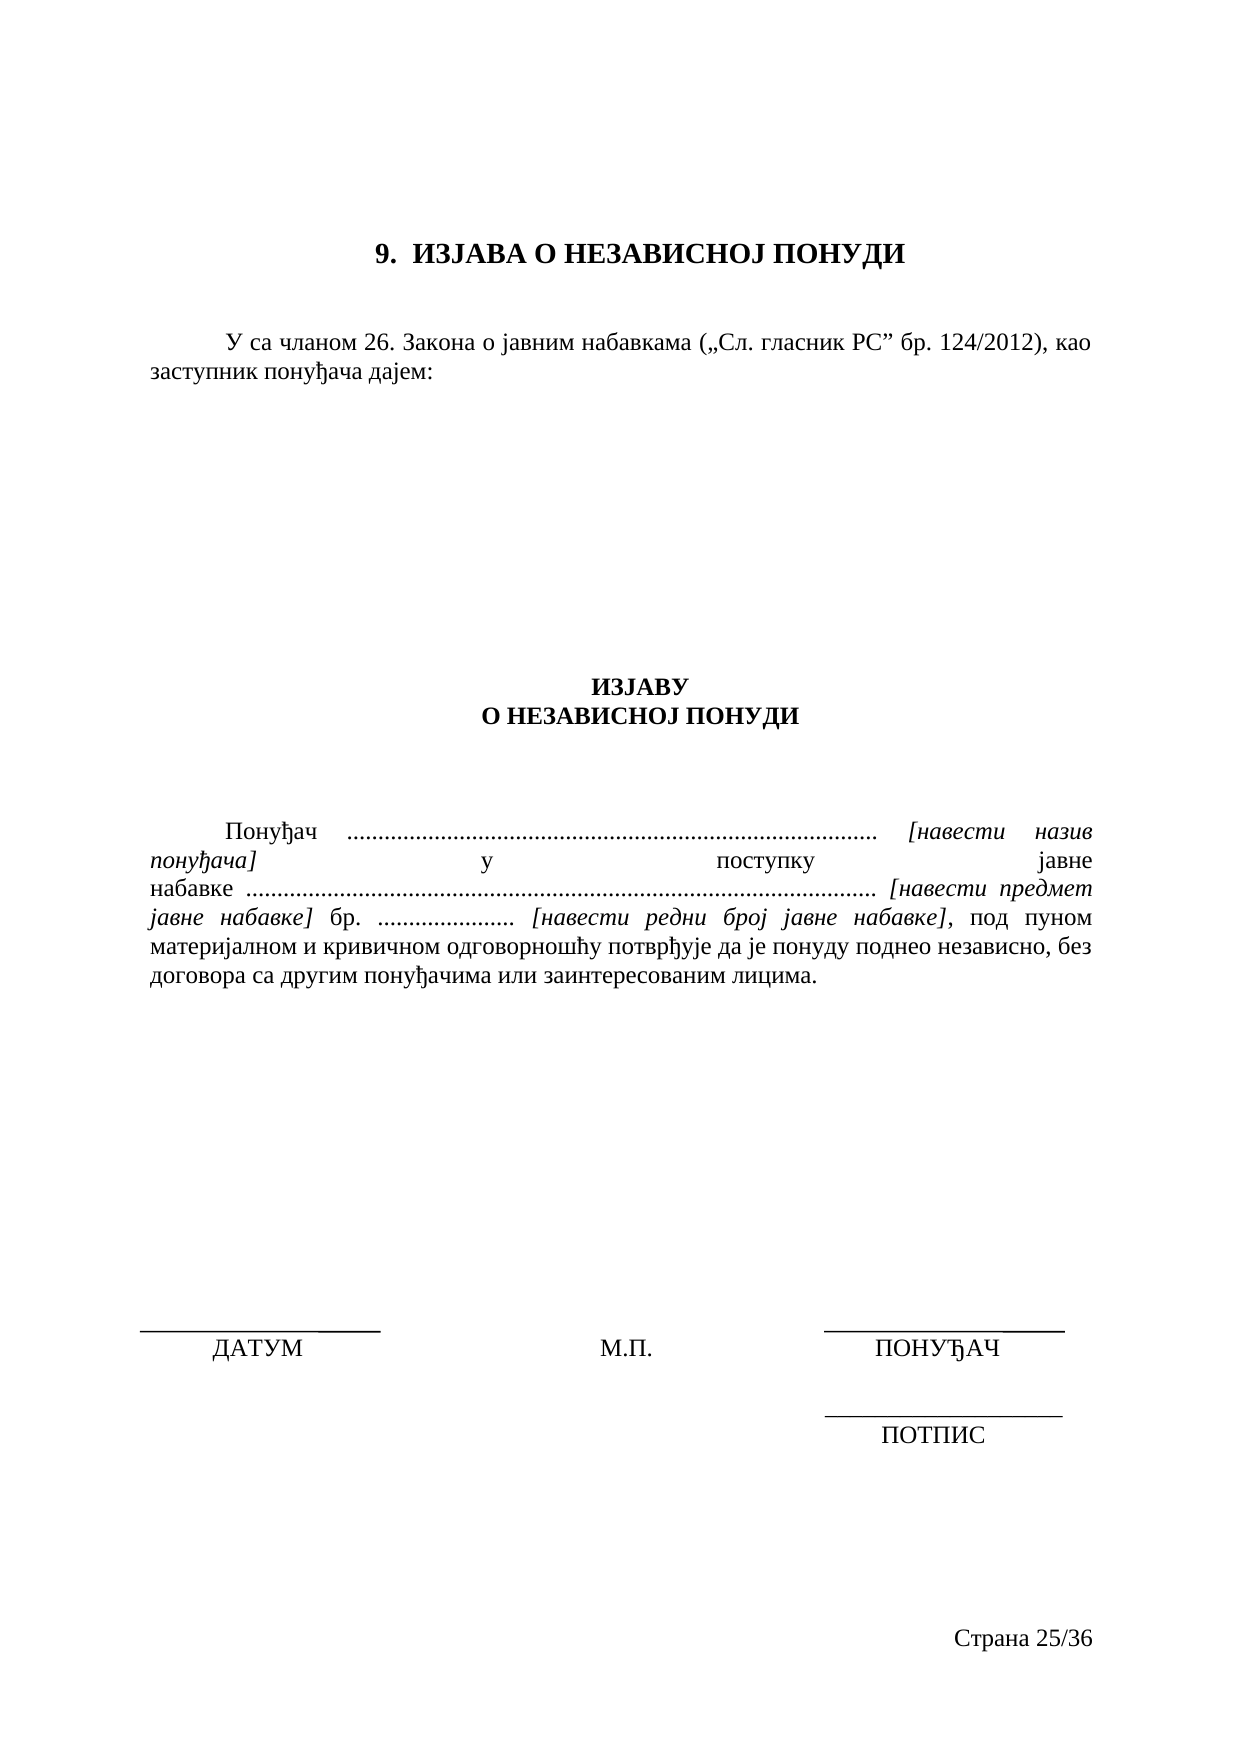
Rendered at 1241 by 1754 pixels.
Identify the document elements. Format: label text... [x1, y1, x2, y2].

text ДАТУМ М.П. ПОНУЂАЧ [150, 1333, 1093, 1362]
text ___________________ [150, 1391, 1093, 1420]
text ИЗЈАВУ [187, 672, 1093, 701]
text О НЕЗАВИСНОЈ ПОНУДИ [187, 701, 1093, 730]
text У са чланом 26. Закона о јавним набавкама („Сл. гласник РС” бр. 124/2012), као заступник понуђача дајем: [150, 327, 1093, 385]
text Понуђач ..................................................................................... [навести назив понуђача] у поступку јавне набавке ..................................................................................................... [навести предмет јавне набавке] бр. ...................... [навести редни број јавне набавкe], под пуном материјалном и кривичном одговорношћу потврђује да је понуду поднео независно, без договора са другим понуђачима или заинтересованим лицима. [150, 816, 1093, 988]
text ПОТПИС [150, 1420, 1093, 1448]
subtitle ИЗЈАВА О НЕЗАВИСНОЈ ПОНУДИ [187, 236, 1093, 270]
